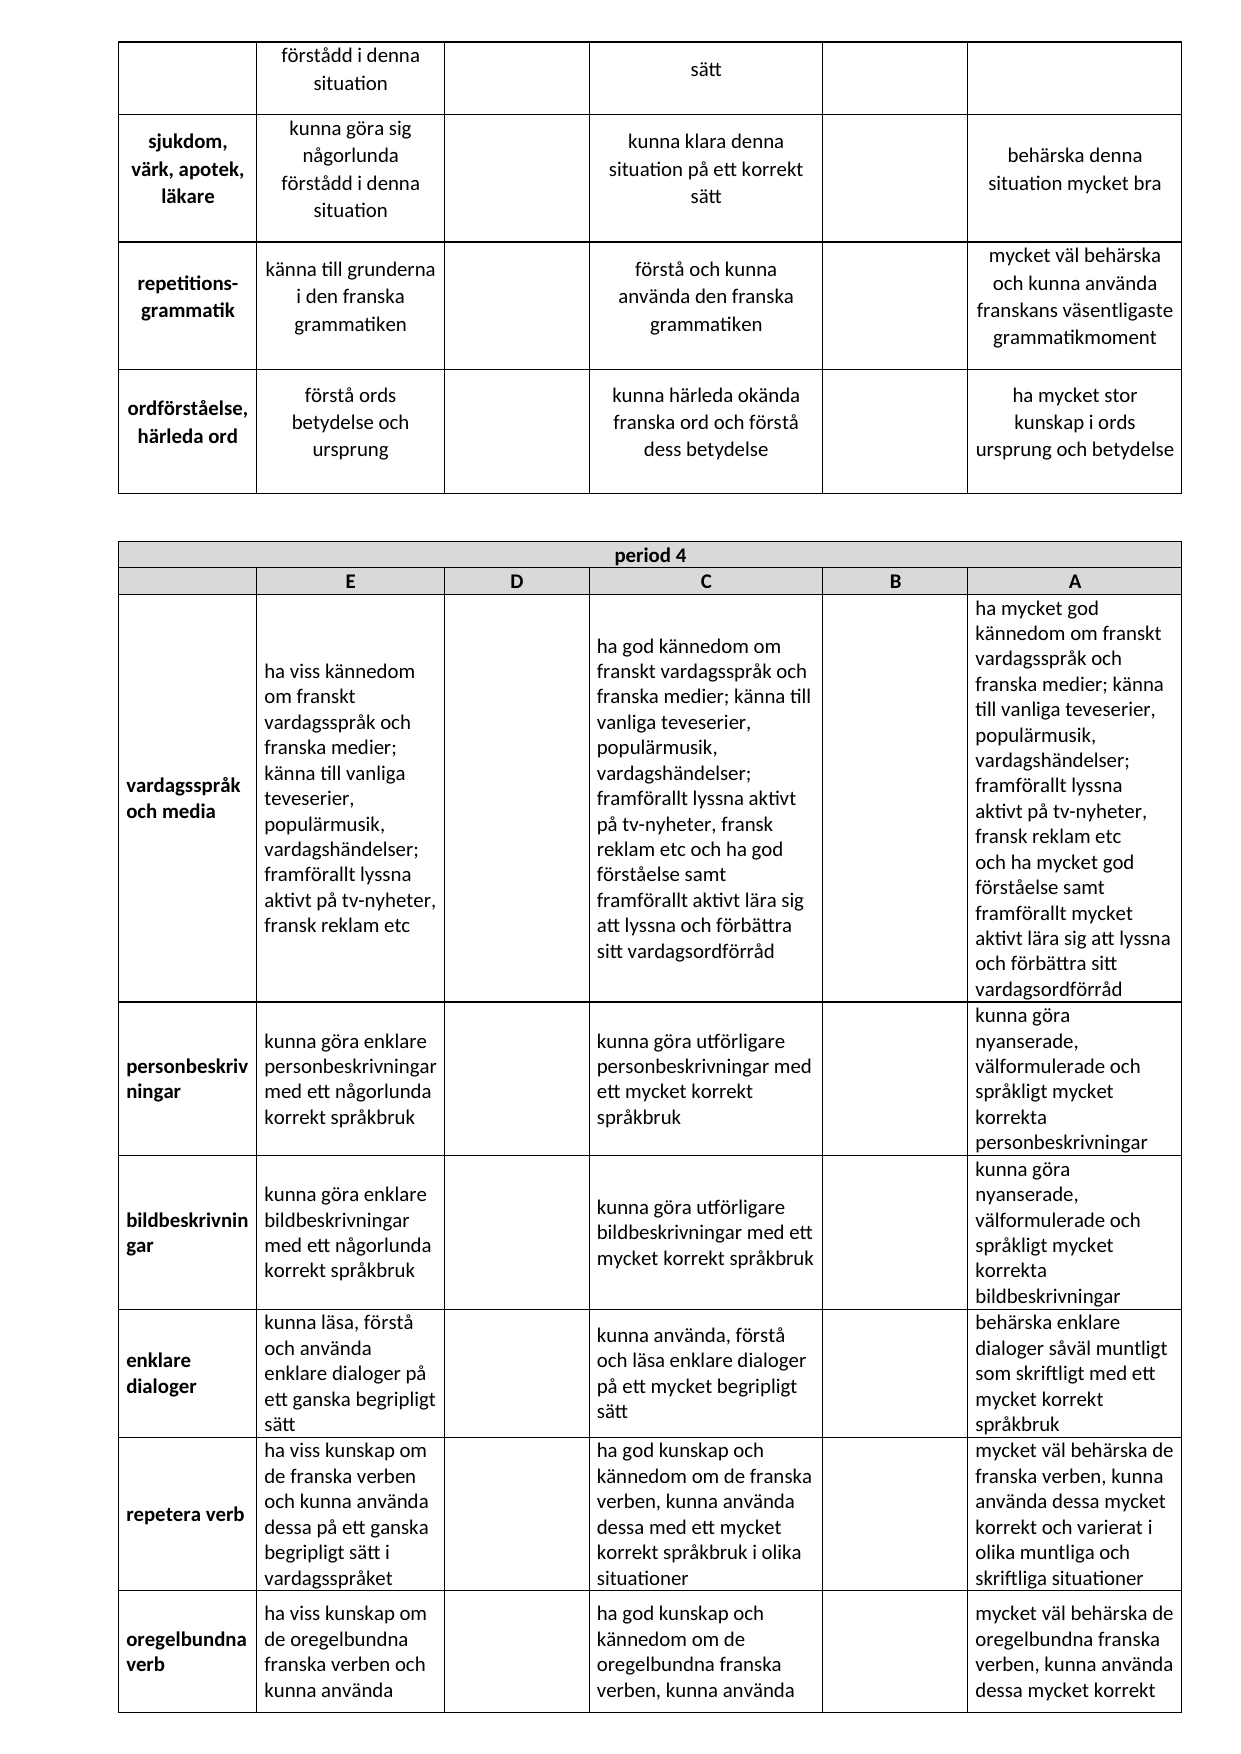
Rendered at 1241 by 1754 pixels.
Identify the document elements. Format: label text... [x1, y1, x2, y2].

table_cell B [823, 568, 967, 594]
table_cell kunna använda, förstå och läsa enklare dialoger på ett mycket begripligt sätt [590, 1310, 822, 1437]
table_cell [968, 115, 1181, 241]
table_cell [257, 115, 444, 241]
table_cell behärska enklare dialoger såväl muntligt som skriftligt med ett mycket korrekt språkbruk [968, 1310, 1181, 1437]
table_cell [257, 43, 444, 114]
table_cell vardagsspråk och media [119, 595, 256, 1001]
table_cell [445, 1003, 589, 1155]
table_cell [590, 115, 822, 241]
table_cell [823, 43, 967, 114]
table_cell enklare dialoger [119, 1310, 256, 1437]
table_cell ha mycket stor kunskap i ords ursprung och betydelse [968, 370, 1181, 493]
table_cell bildbeskrivningar [119, 1156, 256, 1308]
table_cell kunna läsa, förstå och använda enklare dialoger på ett ganska begripligt sätt [257, 1310, 444, 1437]
table_cell [445, 595, 589, 1001]
table_cell [823, 243, 967, 369]
table_cell repetera verb [119, 1438, 256, 1590]
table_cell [968, 1591, 1181, 1712]
table_cell C [590, 568, 822, 594]
table_cell [445, 370, 589, 493]
table_cell [445, 1438, 589, 1590]
table_cell [445, 1310, 589, 1437]
table_cell ha mycket god kännedom om franskt vardagsspråk och franska medier; känna till vanliga teveserier, populärmusik, vardagshändelser; framförallt lyssna aktivt på tv-nyheter, fransk reklam etc och ha mycket god förståelse samt framförallt mycket aktivt lära sig att lyssna och förbättra sitt vardagsordförråd [968, 595, 1181, 1001]
table_cell [445, 43, 589, 114]
table_cell känna till grunderna i den franska grammatiken [257, 243, 444, 369]
table_cell kunna göra nyanserade, välformulerade och språkligt mycket korrekta bildbeskrivningar [968, 1156, 1181, 1308]
table_header period 4 [119, 542, 1181, 567]
table_cell D [445, 568, 589, 594]
table_cell ha viss kännedom om franskt vardagsspråk och franska medier; känna till vanliga teveserier, populärmusik, vardagshändelser; framförallt lyssna aktivt på tv-nyheter, fransk reklam etc [257, 595, 444, 1001]
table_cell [119, 43, 256, 114]
table_cell [119, 568, 256, 594]
table_cell sjukdom, värk, apotek, läkare [119, 115, 256, 241]
table_cell förstå ords betydelse och ursprung [257, 370, 444, 493]
table_cell [823, 1003, 967, 1155]
table_cell kunna göra enklare personbeskrivningar med ett någorlunda korrekt språkbruk [257, 1003, 444, 1155]
table_cell [823, 1438, 967, 1590]
table_cell ha god kännedom om franskt vardagsspråk och franska medier; känna till vanliga teveserier, populärmusik, vardagshändelser; framförallt lyssna aktivt på tv-nyheter, fransk reklam etc och ha god förståelse samt framförallt aktivt lära sig att lyssna och förbättra sitt vardagsordförråd [590, 595, 822, 1001]
table_cell kunna göra utförligare bildbeskrivningar med ett mycket korrekt språkbruk [590, 1156, 822, 1308]
table_cell kunna härleda okända franska ord och förstå dess betydelse [590, 370, 822, 493]
table_cell [445, 1591, 589, 1712]
table_cell [823, 1156, 967, 1308]
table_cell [968, 43, 1181, 114]
table_cell kunna göra nyanserade, välformulerade och språkligt mycket korrekta personbeskrivningar [968, 1003, 1181, 1155]
table_cell personbeskrivningar [119, 1003, 256, 1155]
table_cell [823, 370, 967, 493]
table_cell mycket väl behärska de franska verben, kunna använda dessa mycket korrekt och varierat i olika muntliga och skriftliga situationer [968, 1438, 1181, 1590]
table_cell [823, 1591, 967, 1712]
table_cell kunna göra enklare bildbeskrivningar med ett någorlunda korrekt språkbruk [257, 1156, 444, 1308]
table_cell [257, 1591, 444, 1712]
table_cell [590, 43, 822, 114]
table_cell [590, 1591, 822, 1712]
table_cell ha viss kunskap om de franska verben och kunna använda dessa på ett ganska begripligt sätt i vardagsspråket [257, 1438, 444, 1590]
table_cell kunna göra utförligare personbeskrivningar med ett mycket korrekt språkbruk [590, 1003, 822, 1155]
table_cell E [257, 568, 444, 594]
table_cell ha god kunskap och kännedom om de franska verben, kunna använda dessa med ett mycket korrekt språkbruk i olika situationer [590, 1438, 822, 1590]
table_cell [823, 595, 967, 1001]
table_cell repetitions-grammatik [119, 243, 256, 369]
table_cell [823, 1310, 967, 1437]
table_cell mycket väl behärska och kunna använda franskans väsentligaste grammatikmoment [968, 243, 1181, 369]
table_cell [445, 243, 589, 369]
table_cell oregelbundna verb [119, 1591, 256, 1712]
table_cell A [968, 568, 1181, 594]
table_cell ordförståelse, härleda ord [119, 370, 256, 493]
table_cell [823, 115, 967, 241]
table_cell [445, 1156, 589, 1308]
table_cell förstå och kunna använda den franska grammatiken [590, 243, 822, 369]
table_cell [445, 115, 589, 241]
